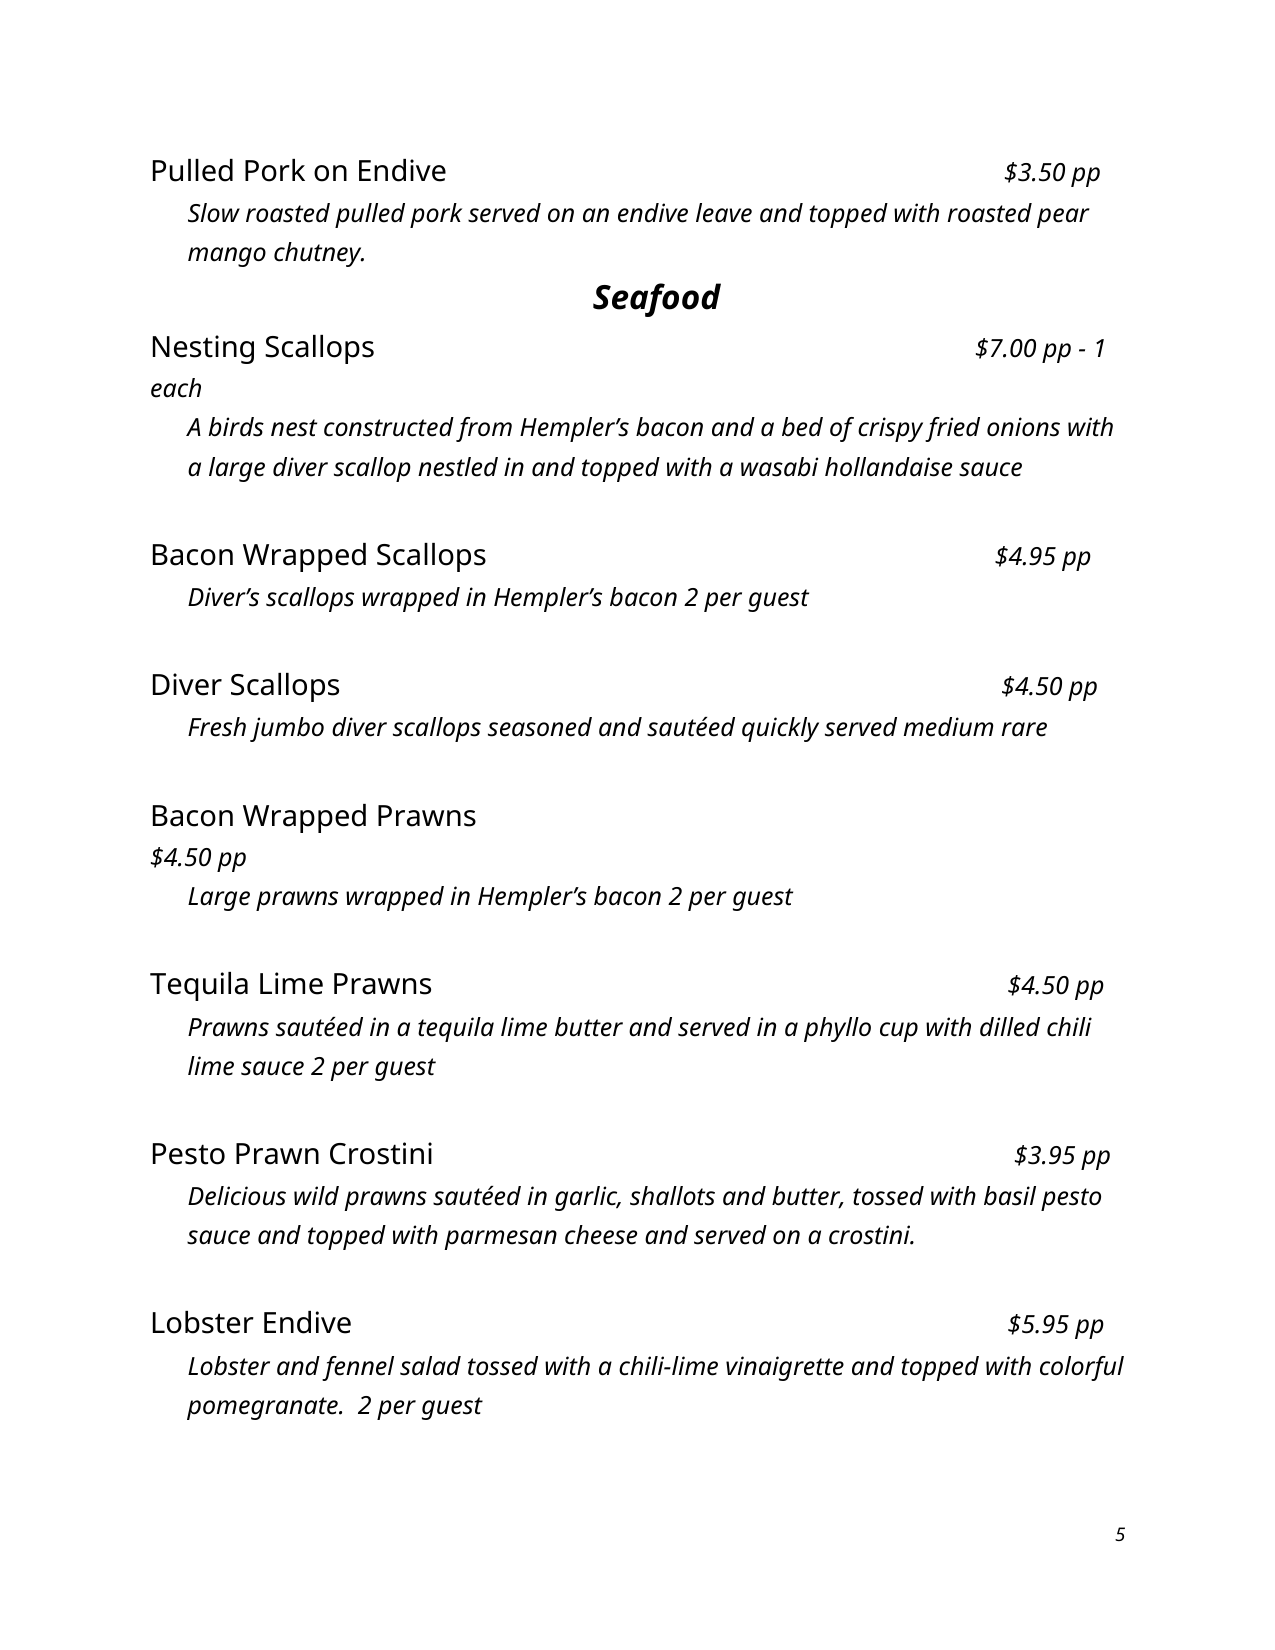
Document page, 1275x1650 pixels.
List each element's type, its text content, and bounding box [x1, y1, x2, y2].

text Large prawns wrapped in Hempler’s bacon 2 per guest [187, 879, 1125, 913]
text Bacon Wrapped Prawns $4.50 pp [150, 795, 1125, 874]
text Lobster Endive $5.95 pp [150, 1303, 1125, 1342]
text Nesting Scallops $7.00 pp - 1 each [150, 326, 1125, 405]
text Seafood [187, 274, 1125, 319]
text Diver Scallops $4.50 pp [150, 664, 1125, 704]
text Delicious wild prawns sautéed in garlic, shallots and butter, tossed with basil pesto sauce and topped with parmesan cheese and served on a crostini. [187, 1179, 1125, 1252]
text Lobster and fennel salad tossed with a chili-lime vinaigrette and topped with colorful pomegranate. 2 per guest [187, 1348, 1125, 1422]
text Pesto Prawn Crostini $3.95 pp [150, 1133, 1125, 1173]
text Fresh jumbo diver scallops seasoned and sautéed quickly served medium rare [187, 710, 1125, 744]
text Prawns sautéed in a tequila lime butter and served in a phyllo cup with dilled chili lime sauce 2 per guest [187, 1009, 1125, 1082]
text Pulled Pork on Endive $3.50 pp [150, 150, 1125, 190]
text Tequila Lime Prawns $4.50 pp [150, 964, 1125, 1003]
text Diver’s scallops wrapped in Hempler’s bacon 2 per guest [187, 580, 1125, 614]
text Slow roasted pulled pork served on an endive leave and topped with roasted pear mango chutney. [187, 196, 1125, 269]
text Bacon Wrapped Scallops $4.95 pp [150, 534, 1125, 574]
text A birds nest constructed from Hempler’s bacon and a bed of crispy fried onions with a large diver scallop nestled in and topped with a wasabi hollandaise sauce [187, 410, 1125, 483]
